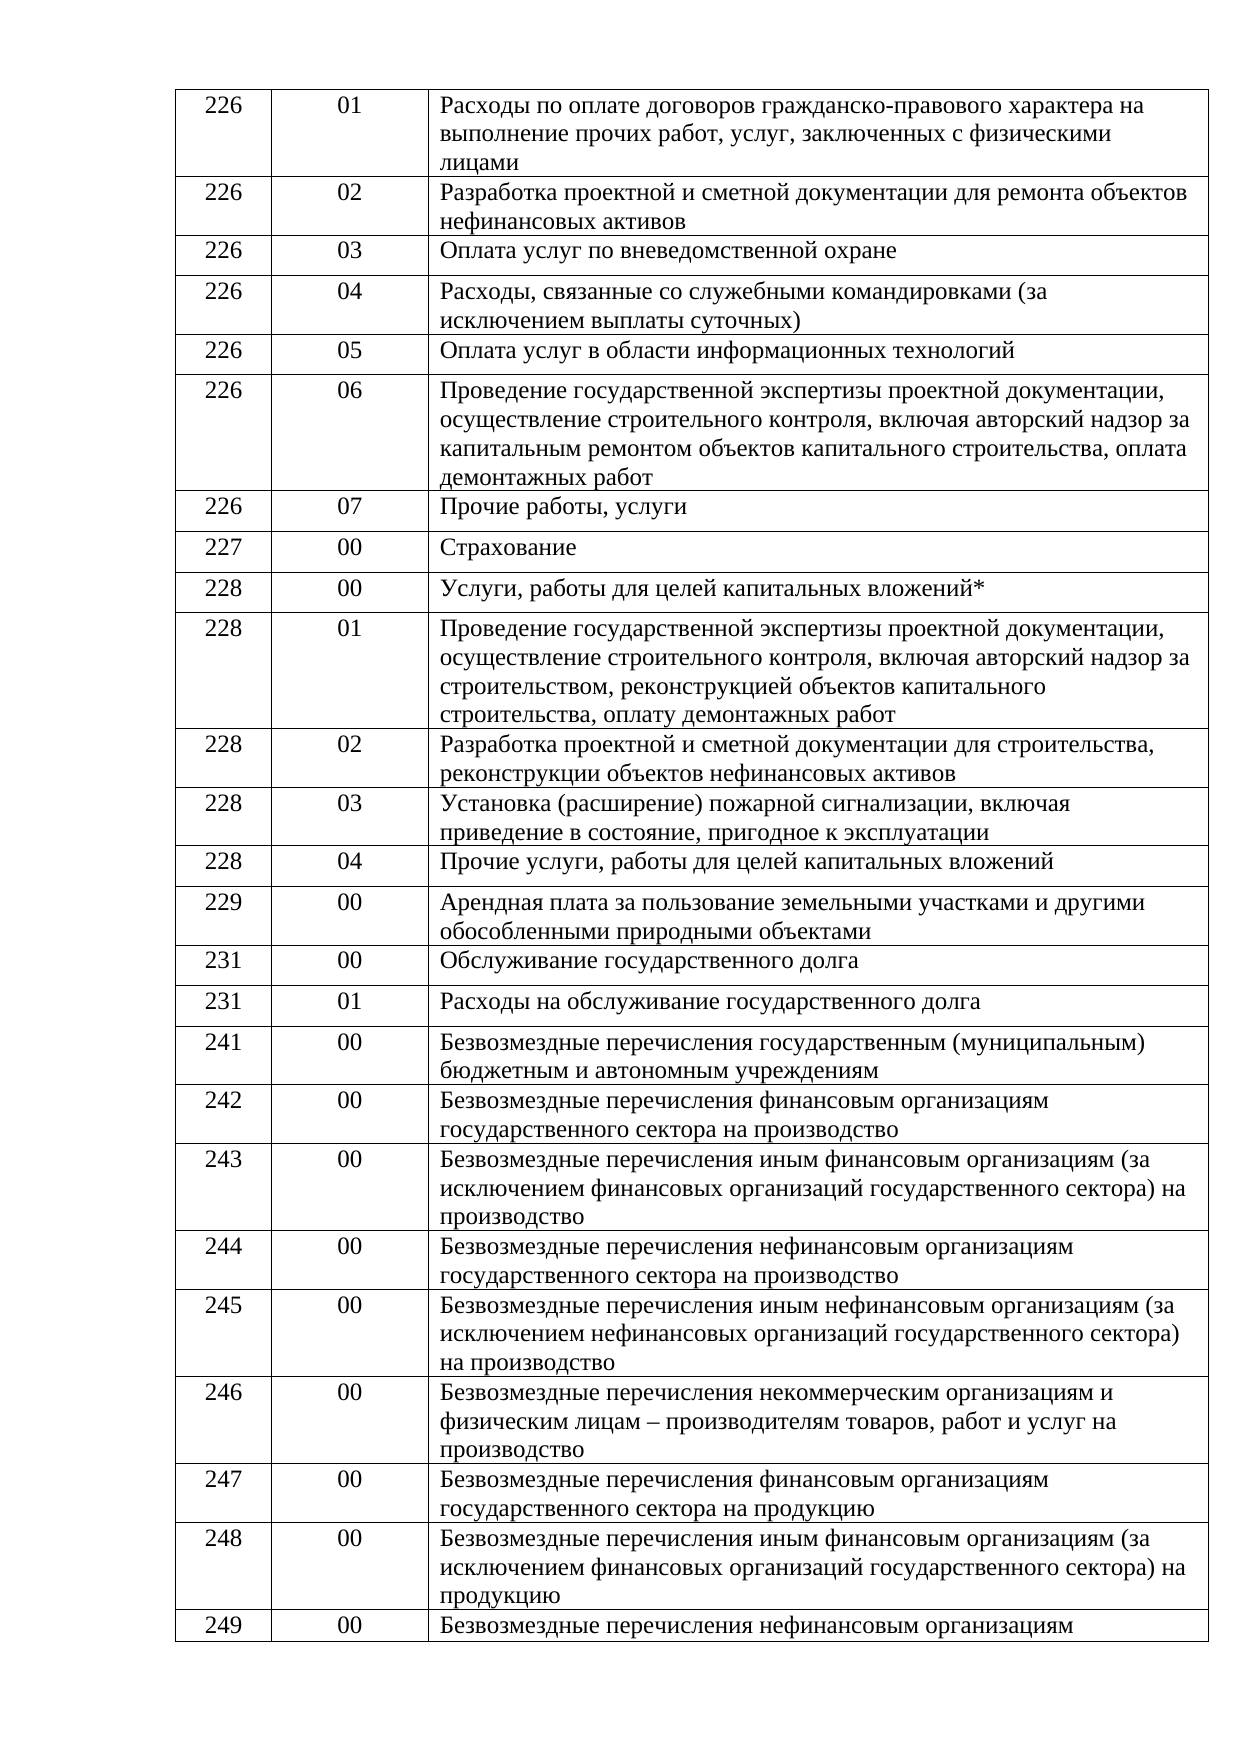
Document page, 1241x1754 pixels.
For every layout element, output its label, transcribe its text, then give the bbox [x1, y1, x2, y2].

table_cell 226 [176, 375, 271, 490]
table_cell 228 [176, 729, 271, 787]
table_cell Установка (расширение) пожарной сигнализации, включая приведение в состояние, пригодное к эксплуатации [429, 788, 1208, 845]
table_cell 03 [272, 236, 428, 275]
table_cell 04 [272, 276, 428, 334]
table_cell 248 [176, 1523, 271, 1609]
table_cell 00 [272, 532, 428, 572]
table_cell 226 [176, 90, 271, 176]
table_cell Услуги, работы для целей капитальных вложений* [429, 573, 1208, 612]
table_cell Разработка проектной и сметной документации для ремонта объектов нефинансовых активов [429, 177, 1208, 234]
table_cell 00 [272, 1523, 428, 1609]
table_cell Безвозмездные перечисления иным финансовым организациям (за исключением финансовых организаций государственного сектора) на продукцию [429, 1523, 1208, 1609]
table_cell 02 [272, 177, 428, 234]
table_cell 243 [176, 1144, 271, 1230]
table_cell Страхование [429, 532, 1208, 572]
table_cell 01 [272, 986, 428, 1026]
table_cell Прочие услуги, работы для целей капитальных вложений [429, 846, 1208, 886]
table_cell Безвозмездные перечисления иным нефинансовым организациям (за исключением нефинансовых организаций государственного сектора) на производство [429, 1290, 1208, 1376]
table_cell 245 [176, 1290, 271, 1376]
table_cell 226 [176, 491, 271, 531]
table_cell 227 [176, 532, 271, 572]
table_cell 07 [272, 491, 428, 531]
table_cell 249 [176, 1610, 271, 1641]
table_cell 226 [176, 335, 271, 374]
table_cell Проведение государственной экспертизы проектной документации, осуществление строительного контроля, включая авторский надзор за капитальным ремонтом объектов капитального строительства, оплата демонтажных работ [429, 375, 1208, 490]
table_cell 00 [272, 1464, 428, 1522]
table_cell 231 [176, 986, 271, 1026]
table_cell 241 [176, 1027, 271, 1084]
table_cell 01 [272, 613, 428, 728]
table_cell 228 [176, 788, 271, 845]
table_cell 228 [176, 613, 271, 728]
table_cell 00 [272, 1610, 428, 1641]
table_cell Разработка проектной и сметной документации для строительства, реконструкции объектов нефинансовых активов [429, 729, 1208, 787]
table_cell 01 [272, 90, 428, 176]
table_cell 228 [176, 573, 271, 612]
table_cell 229 [176, 887, 271, 944]
table_cell Арендная плата за пользование земельными участками и другими обособленными природными объектами [429, 887, 1208, 944]
table_cell 00 [272, 1377, 428, 1463]
table_cell 247 [176, 1464, 271, 1522]
table_cell 00 [272, 1290, 428, 1376]
table_cell 04 [272, 846, 428, 886]
table_cell Проведение государственной экспертизы проектной документации, осуществление строительного контроля, включая авторский надзор за строительством, реконструкцией объектов капитального строительства, оплату демонтажных работ [429, 613, 1208, 728]
table_cell Безвозмездные перечисления финансовым организациям государственного сектора на производство [429, 1085, 1208, 1143]
table_cell Безвозмездные перечисления финансовым организациям государственного сектора на продукцию [429, 1464, 1208, 1522]
table_cell 03 [272, 788, 428, 845]
table_cell Безвозмездные перечисления нефинансовым организациям государственного сектора на производство [429, 1231, 1208, 1289]
table_cell 242 [176, 1085, 271, 1143]
table_cell 226 [176, 276, 271, 334]
table_cell Обслуживание государственного долга [429, 946, 1208, 985]
table_cell Расходы по оплате договоров гражданско-правового характера на выполнение прочих работ, услуг, заключенных с физическими лицами [429, 90, 1208, 176]
table_cell 226 [176, 177, 271, 234]
table_cell 05 [272, 335, 428, 374]
table_cell Расходы, связанные со служебными командировками (за исключением выплаты суточных) [429, 276, 1208, 334]
table_cell 00 [272, 1231, 428, 1289]
table_cell 00 [272, 1144, 428, 1230]
table_cell Расходы на обслуживание государственного долга [429, 986, 1208, 1026]
table_cell Безвозмездные перечисления некоммерческим организациям и физическим лицам – производителям товаров, работ и услуг на производство [429, 1377, 1208, 1463]
table_cell 246 [176, 1377, 271, 1463]
table_cell Безвозмездные перечисления иным финансовым организациям (за исключением финансовых организаций государственного сектора) на производство [429, 1144, 1208, 1230]
table_cell 00 [272, 887, 428, 944]
table_cell 226 [176, 236, 271, 275]
table_cell 244 [176, 1231, 271, 1289]
table_cell Безвозмездные перечисления государственным (муниципальным) бюджетным и автономным учреждениям [429, 1027, 1208, 1084]
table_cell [429, 1610, 1208, 1641]
table_cell 231 [176, 946, 271, 985]
table_cell 228 [176, 846, 271, 886]
table_cell 02 [272, 729, 428, 787]
table_cell 00 [272, 946, 428, 985]
table_cell Оплата услуг в области информационных технологий [429, 335, 1208, 374]
table_cell 00 [272, 573, 428, 612]
table_cell Оплата услуг по вневедомственной охране [429, 236, 1208, 275]
table_cell 00 [272, 1027, 428, 1084]
table_cell Прочие работы, услуги [429, 491, 1208, 531]
table_cell 00 [272, 1085, 428, 1143]
table_cell 06 [272, 375, 428, 490]
